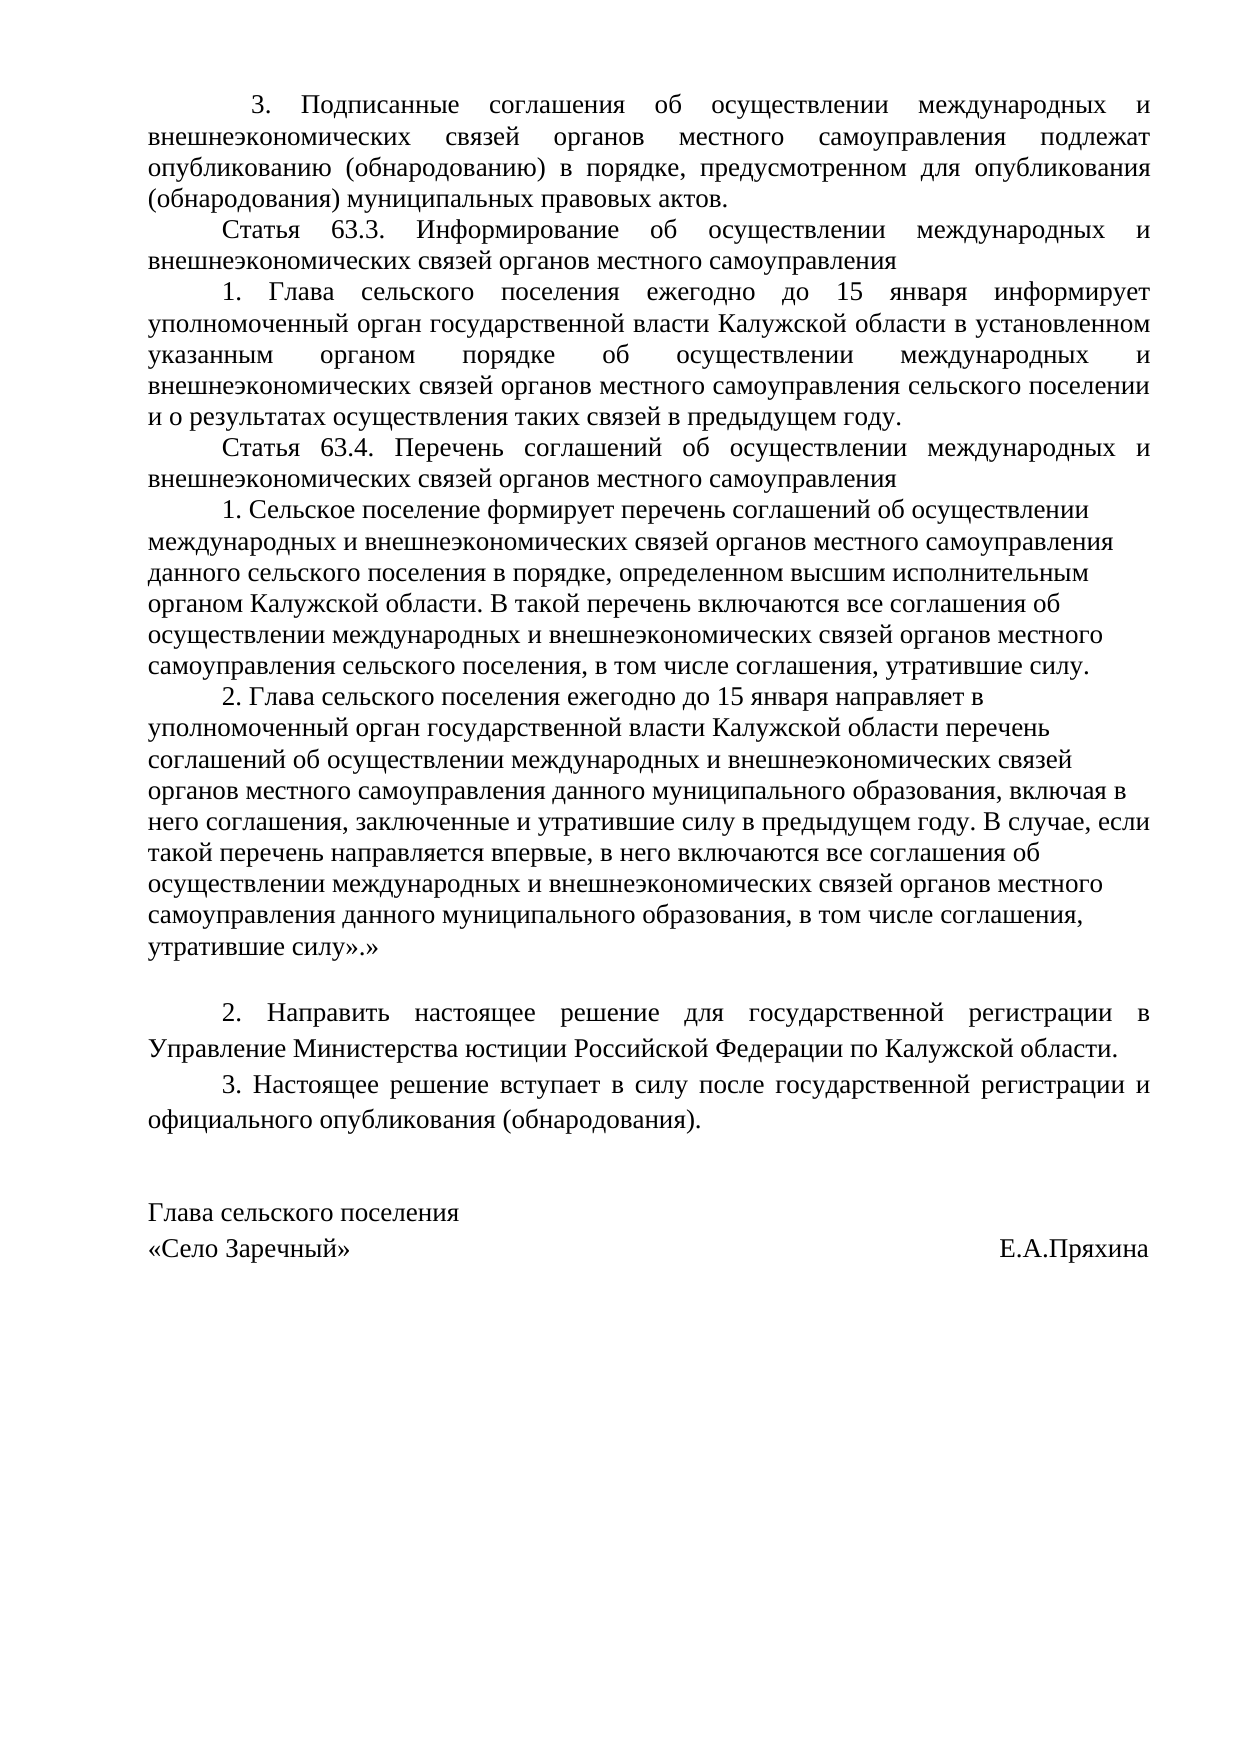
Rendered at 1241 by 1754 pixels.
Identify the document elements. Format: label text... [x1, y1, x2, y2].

title 2. Направить настоящее решение для государственной регистрации в Управление Министерства юстиции Российской Федерации по Калужской области. [148, 996, 1152, 1063]
text 1. Сельское поселение формирует перечень соглашений об осуществлении международных и внешнеэкономических связей органов местного самоуправления данного сельского поселения в порядке, определенном высшим исполнительным органом Калужской области. В такой перечень включаются все соглашения об осуществлении международных и внешнеэкономических связей органов местного самоуправления сельского поселения, в том числе соглашения, утратившие силу. [148, 493, 1152, 680]
text Статья 63.4. Перечень соглашений об осуществлении международных и внешнеэкономических связей органов местного самоуправления [148, 431, 1152, 493]
text «Село Заречный» Е.А.Пряхина [148, 1232, 1152, 1263]
title 3. Настоящее решение вступает в силу после государственной регистрации и официального опубликования (обнародования). [148, 1068, 1152, 1135]
text 2. Глава сельского поселения ежегодно до 15 января направляет в уполномоченный орган государственной власти Калужской области перечень соглашений об осуществлении международных и внешнеэкономических связей органов местного самоуправления данного муниципального образования, включая в него соглашения, заключенные и утратившие силу в предыдущем году. В случае, если такой перечень направляется впервые, в него включаются все соглашения об осуществлении международных и внешнеэкономических связей органов местного самоуправления данного муниципального образования, в том числе соглашения, утратившие силу».» [148, 680, 1152, 961]
text 3. Подписанные соглашения об осуществлении международных и внешнеэкономических связей органов местного самоуправления подлежат опубликованию (обнародованию) в порядке, предусмотренном для опубликования (обнародования) муниципальных правовых актов. [148, 89, 1152, 213]
text 1. Глава сельского поселения ежегодно до 15 января информирует уполномоченный орган государственной власти Калужской области в установленном указанным органом порядке об осуществлении международных и внешнеэкономических связей органов местного самоуправления сельского поселении и о результатах осуществления таких связей в предыдущем году. [148, 276, 1152, 431]
text Статья 63.3. Информирование об осуществлении международных и внешнеэкономических связей органов местного самоуправления [148, 213, 1152, 276]
text Глава сельского поселения [148, 1196, 1152, 1227]
